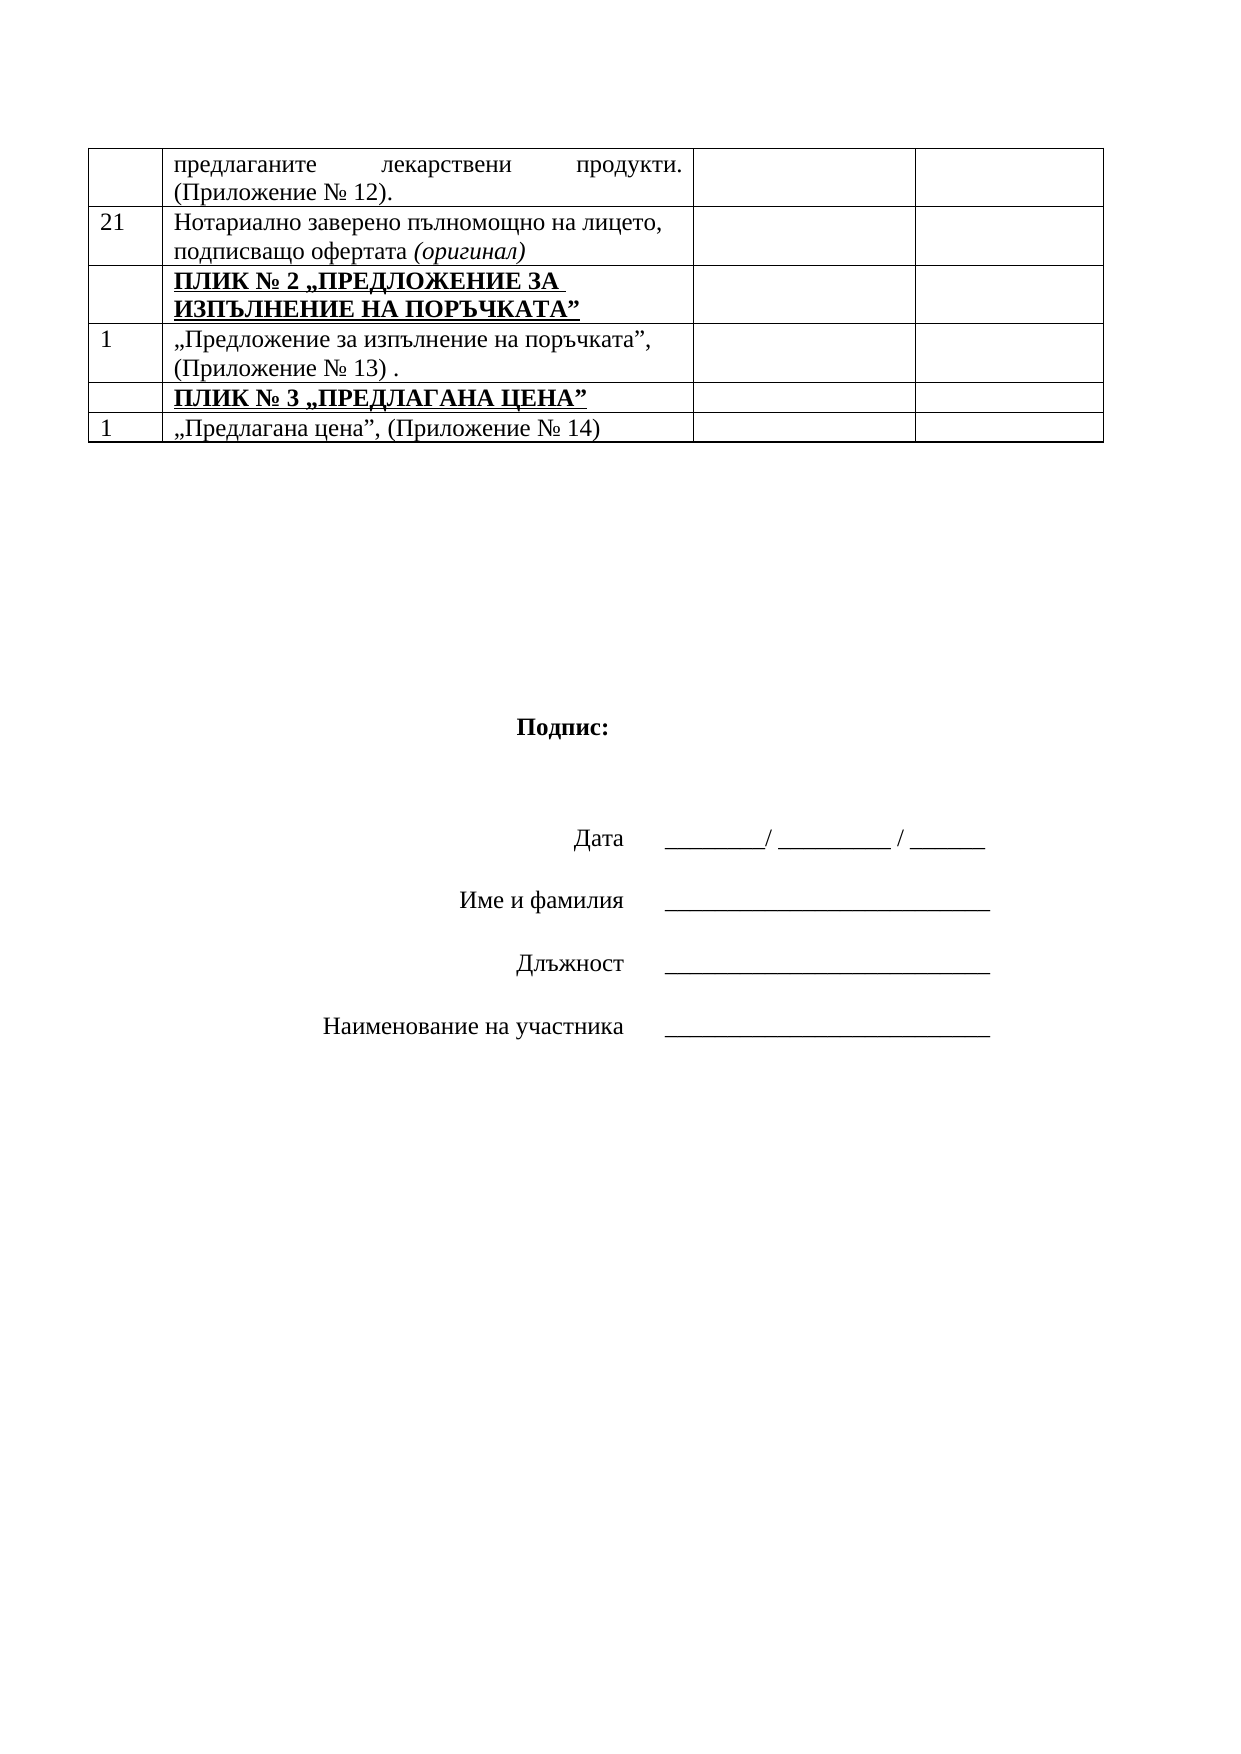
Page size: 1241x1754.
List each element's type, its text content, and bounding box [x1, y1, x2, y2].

table_cell [916, 149, 1103, 206]
table_cell [916, 207, 1103, 265]
table_cell [916, 383, 1103, 412]
table_cell Наименование на участника [136, 1011, 635, 1074]
table_cell 20 [89, 149, 162, 206]
table_header ________/ _________ / ______ [635, 823, 1079, 886]
table_cell ПЛИК № 2 „ПРЕДЛОЖЕНИЕ ЗА ИЗПЪЛНЕНИЕ НА ПОРЪЧКАТА” [163, 266, 693, 323]
table_cell [89, 383, 162, 412]
table_cell ПЛИК № 3 „ПРЕДЛАГАНА ЦЕНА” [163, 383, 693, 412]
table_cell Нотариално заверено пълномощно на лицето, подписващо офертата (оригинал) [163, 207, 693, 265]
table_cell [694, 413, 915, 441]
table_cell [916, 324, 1103, 382]
table_cell 1 [89, 324, 162, 382]
table_cell [694, 324, 915, 382]
table_cell [694, 207, 915, 265]
table_cell [89, 266, 162, 323]
table_cell __________________________ [635, 1011, 1079, 1074]
text Подпис: [443, 712, 1093, 740]
table_cell [916, 413, 1103, 441]
table_cell Име и фамилия [136, 886, 635, 948]
table_cell Длъжност [136, 948, 635, 1011]
table_cell [694, 149, 915, 206]
table_cell „Предлагана цена”, (Приложение № 14) [163, 413, 693, 441]
table_cell [694, 266, 915, 323]
table_cell 1 [89, 413, 162, 441]
table_cell __________________________ [635, 886, 1079, 948]
table_header Дата [136, 823, 635, 886]
table_cell [694, 383, 915, 412]
table_cell 21 [89, 207, 162, 265]
table_cell [916, 266, 1103, 323]
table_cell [163, 149, 693, 206]
table_cell __________________________ [635, 948, 1079, 1011]
table_cell „Предложение за изпълнение на поръчката”, (Приложение № 13) . [163, 324, 693, 382]
